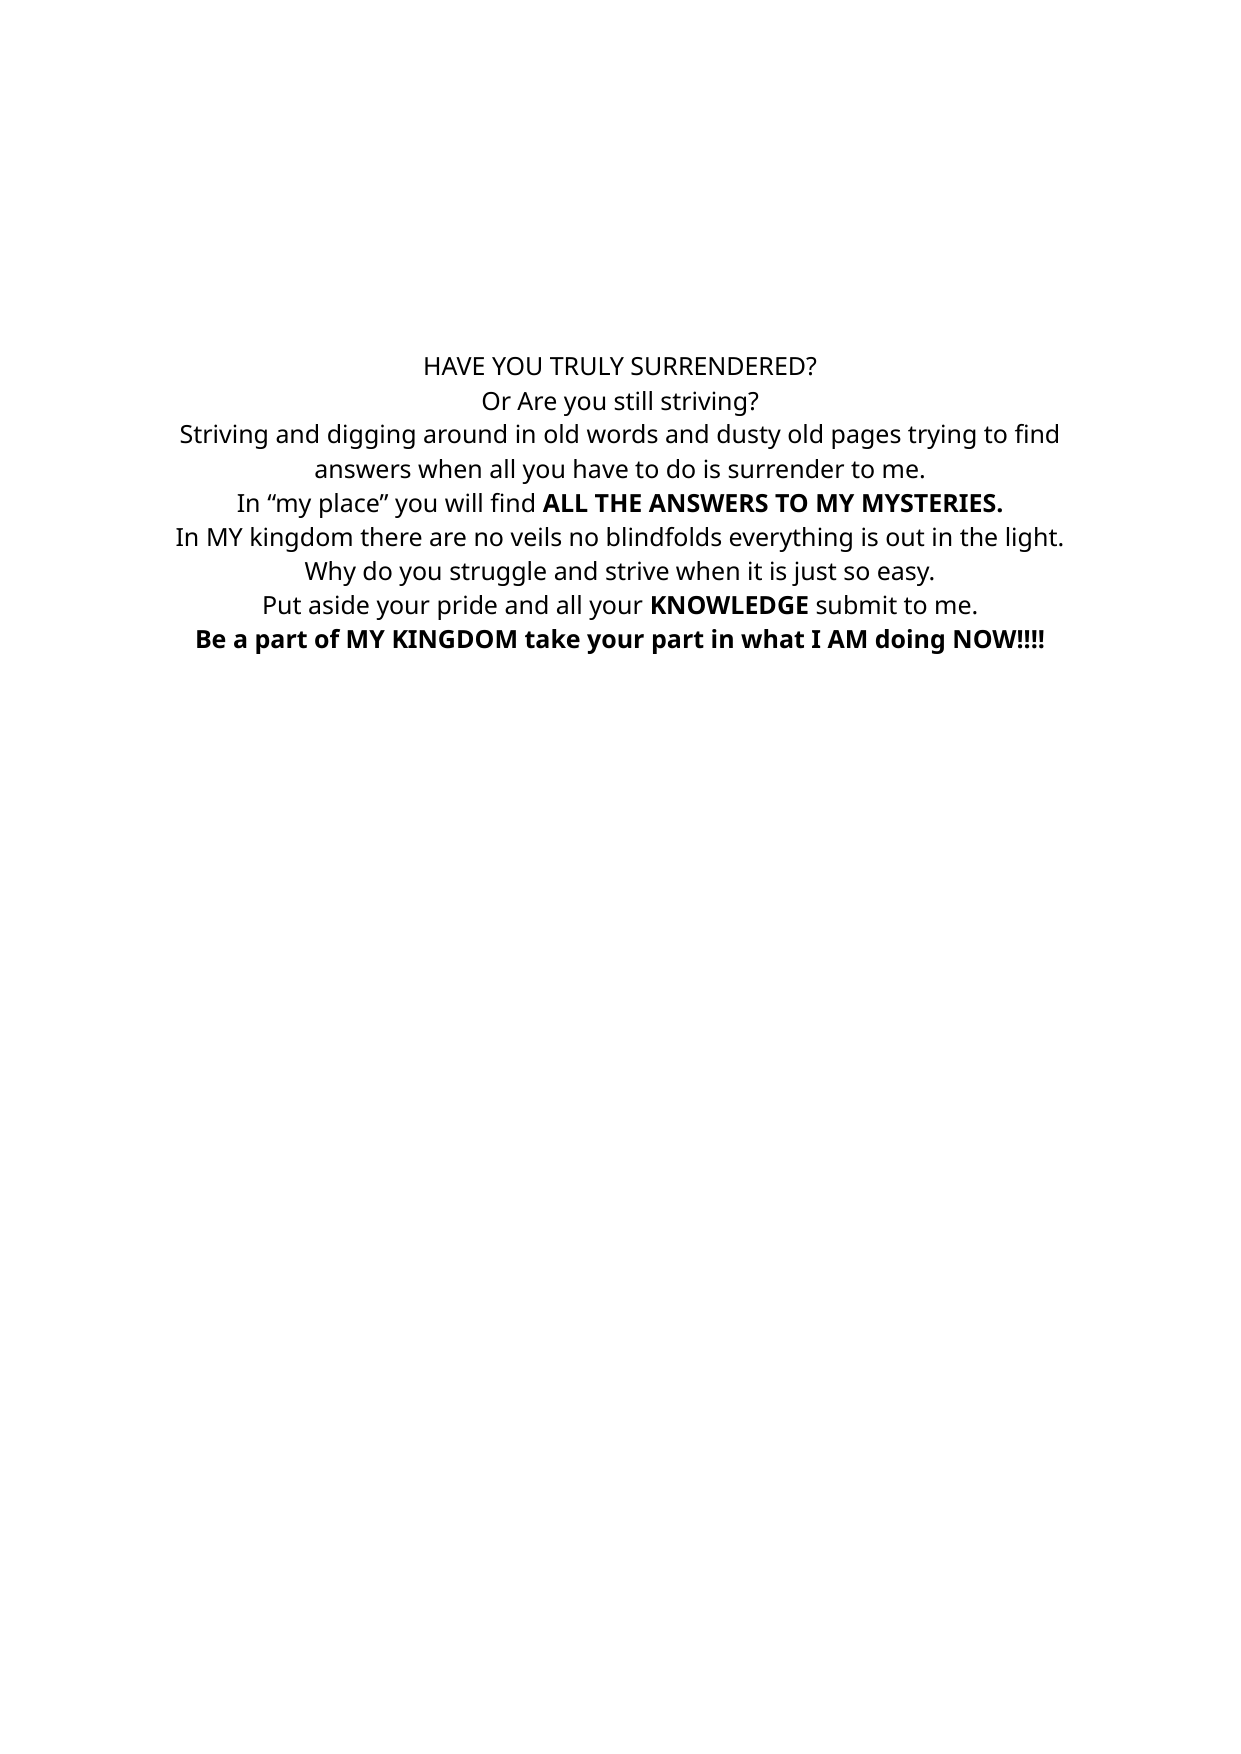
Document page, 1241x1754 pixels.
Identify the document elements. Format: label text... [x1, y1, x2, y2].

text Striving and digging around in old words and dusty old pages trying to find answers when all you have to do is surrender to me. [150, 417, 1090, 485]
text HAVE YOU TRULY SURRENDERED? [150, 349, 1090, 383]
text Be a part of MY KINGDOM take your part in what I AM doing NOW!!!! [150, 622, 1090, 656]
text Why do you struggle and strive when it is just so easy. [150, 553, 1090, 587]
text In “my place” you will find ALL THE ANSWERS TO MY MYSTERIES. [150, 485, 1090, 519]
text Put aside your pride and all your KNOWLEDGE submit to me. [150, 587, 1090, 622]
text In MY kingdom there are no veils no blindfolds everything is out in the light. [150, 519, 1090, 553]
text Or Are you still striving? [150, 383, 1090, 417]
